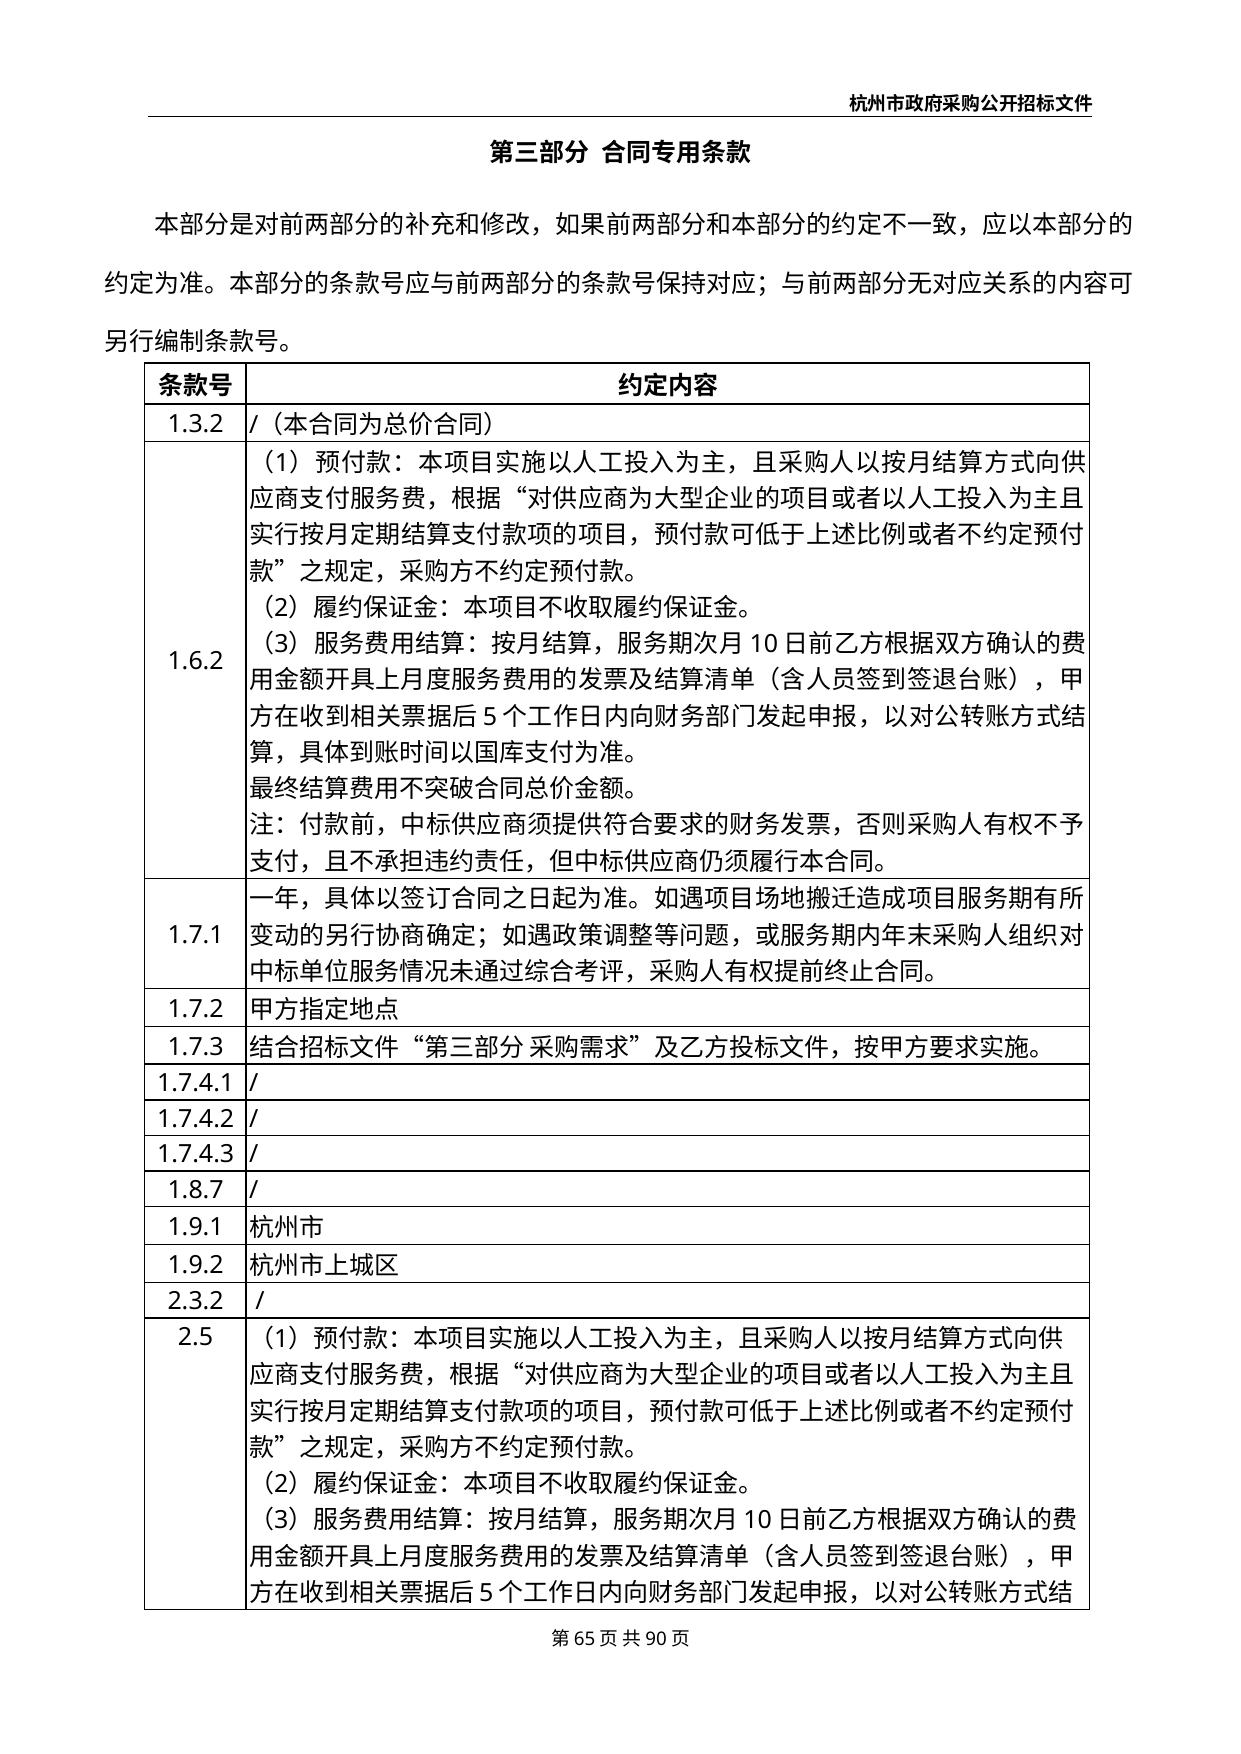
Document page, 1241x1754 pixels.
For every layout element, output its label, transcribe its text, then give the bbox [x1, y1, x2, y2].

table_cell 1.7.4.1 [145, 1065, 245, 1099]
table_cell 1.7.1 [145, 879, 245, 988]
text 本部分是对前两部分的补充和修改，如果前两部分和本部分的约定不一致，应以本部分的约定为准。本部分的条款号应与前两部分的条款号保持对应；与前两部分无对应关系的内容可另行编制条款号。 [104, 187, 1136, 362]
table_cell 甲方指定地点 [247, 989, 1089, 1026]
table_cell / [247, 1101, 1089, 1134]
table_cell 1.3.2 [145, 405, 245, 441]
table_header 条款号 [145, 364, 245, 403]
table_cell 1.7.4.3 [145, 1136, 245, 1170]
table_cell / [247, 1283, 1089, 1317]
table_cell 杭州市上城区 [247, 1245, 1089, 1281]
table_cell 1.9.1 [145, 1207, 245, 1244]
table_cell / [247, 1136, 1089, 1170]
table_cell 1.7.3 [145, 1027, 245, 1063]
table_cell /（本合同为总价合同） [247, 405, 1089, 441]
table_cell 1.8.7 [145, 1172, 245, 1206]
table_cell 1.7.2 [145, 989, 245, 1026]
text 第三部分 合同专用条款 [148, 133, 1092, 169]
table_cell 一年，具体以签订合同之日起为准。如遇项目场地搬迁造成项目服务期有所变动的另行协商确定；如遇政策调整等问题，或服务期内年末采购人组织对中标单位服务情况未通过综合考评，采购人有权提前终止合同。 [247, 879, 1089, 988]
table_cell 1.7.4.2 [145, 1101, 245, 1134]
table_cell 2.5 [145, 1319, 245, 1609]
table_cell 杭州市 [247, 1207, 1089, 1244]
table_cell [247, 1319, 1089, 1609]
table_cell 2.3.2 [145, 1283, 245, 1317]
table_cell / [247, 1065, 1089, 1099]
table_cell / [247, 1172, 1089, 1206]
table_cell 结合招标文件“第三部分 采购需求”及乙方投标文件，按甲方要求实施。 [247, 1027, 1089, 1063]
table_cell 1.9.2 [145, 1245, 245, 1281]
table_cell 1.6.2 [145, 442, 245, 877]
table_header 约定内容 [247, 364, 1089, 403]
